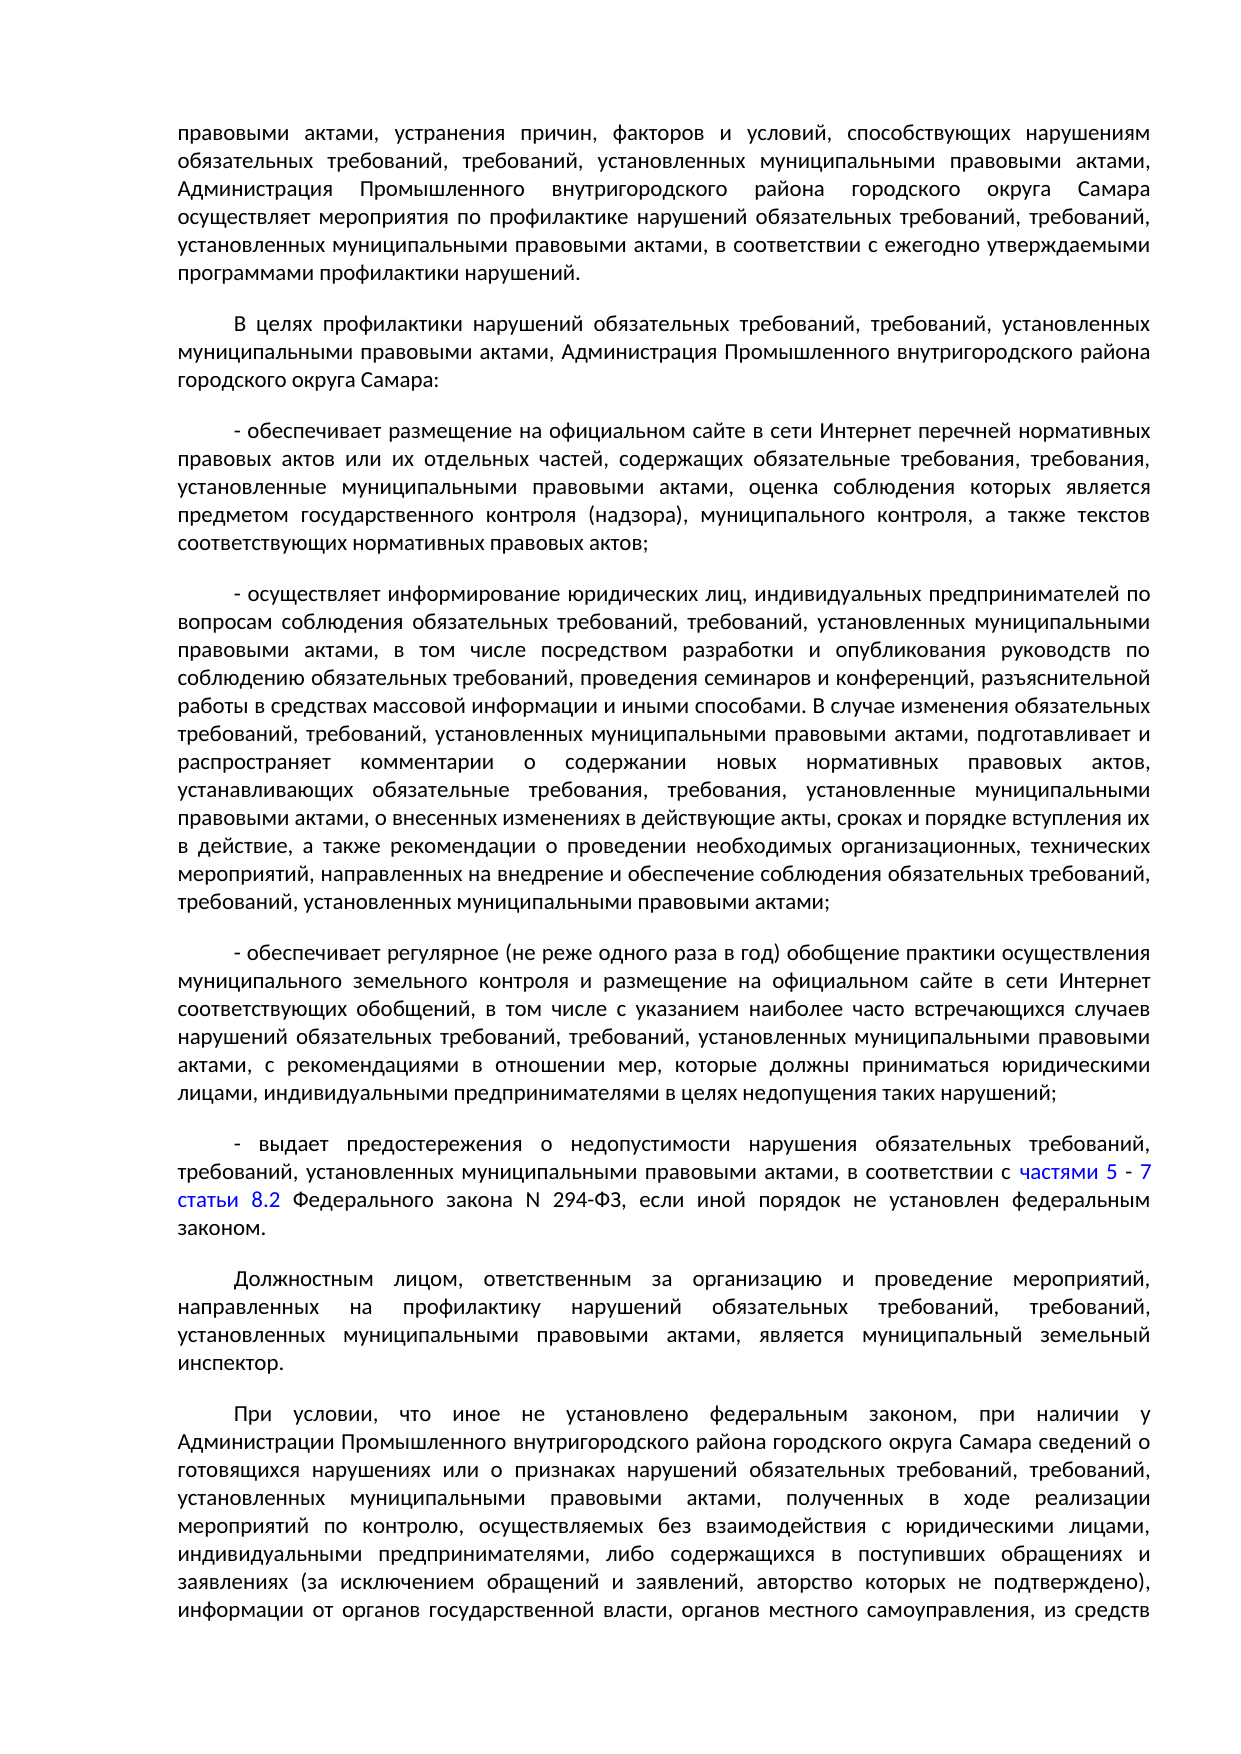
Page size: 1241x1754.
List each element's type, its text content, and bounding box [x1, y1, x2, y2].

text - обеспечивает размещение на официальном сайте в сети Интернет перечней нормативных правовых актов или их отдельных частей, содержащих обязательные требования, требования, установленные муниципальными правовыми актами, оценка соблюдения которых является предметом государственного контроля (надзора), муниципального контроля, а также текстов соответствующих нормативных правовых актов; [177, 416, 1152, 556]
text - осуществляет информирование юридических лиц, индивидуальных предпринимателей по вопросам соблюдения обязательных требований, требований, установленных муниципальными правовыми актами, в том числе посредством разработки и опубликования руководств по соблюдению обязательных требований, проведения семинаров и конференций, разъяснительной работы в средствах массовой информации и иными способами. В случае изменения обязательных требований, требований, установленных муниципальными правовыми актами, подготавливает и распространяет комментарии о содержании новых нормативных правовых актов, устанавливающих обязательные требования, требования, установленные муниципальными правовыми актами, о внесенных изменениях в действующие акты, сроках и порядке вступления их в действие, а также рекомендации о проведении необходимых организационных, технических мероприятий, направленных на внедрение и обеспечение соблюдения обязательных требований, требований, установленных муниципальными правовыми актами; [177, 579, 1152, 915]
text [177, 1399, 1152, 1623]
text - обеспечивает регулярное (не реже одного раза в год) обобщение практики осуществления муниципального земельного контроля и размещение на официальном сайте в сети Интернет соответствующих обобщений, в том числе с указанием наиболее часто встречающихся случаев нарушений обязательных требований, требований, установленных муниципальными правовыми актами, с рекомендациями в отношении мер, которые должны приниматься юридическими лицами, индивидуальными предпринимателями в целях недопущения таких нарушений; [177, 938, 1152, 1106]
text Должностным лицом, ответственным за организацию и проведение мероприятий, направленных на профилактику нарушений обязательных требований, требований, установленных муниципальными правовыми актами, является муниципальный земельный инспектор. [177, 1264, 1152, 1376]
text - выдает предостережения о недопустимости нарушения обязательных требований, требований, установленных муниципальными правовыми актами, в соответствии с частями 5 - 7 статьи 8.2 Федерального закона N 294-ФЗ, если иной порядок не установлен федеральным законом. [177, 1129, 1152, 1241]
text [177, 118, 1152, 286]
text В целях профилактики нарушений обязательных требований, требований, установленных муниципальными правовыми актами, Администрация Промышленного внутригородского района городского округа Самара: [177, 309, 1152, 393]
